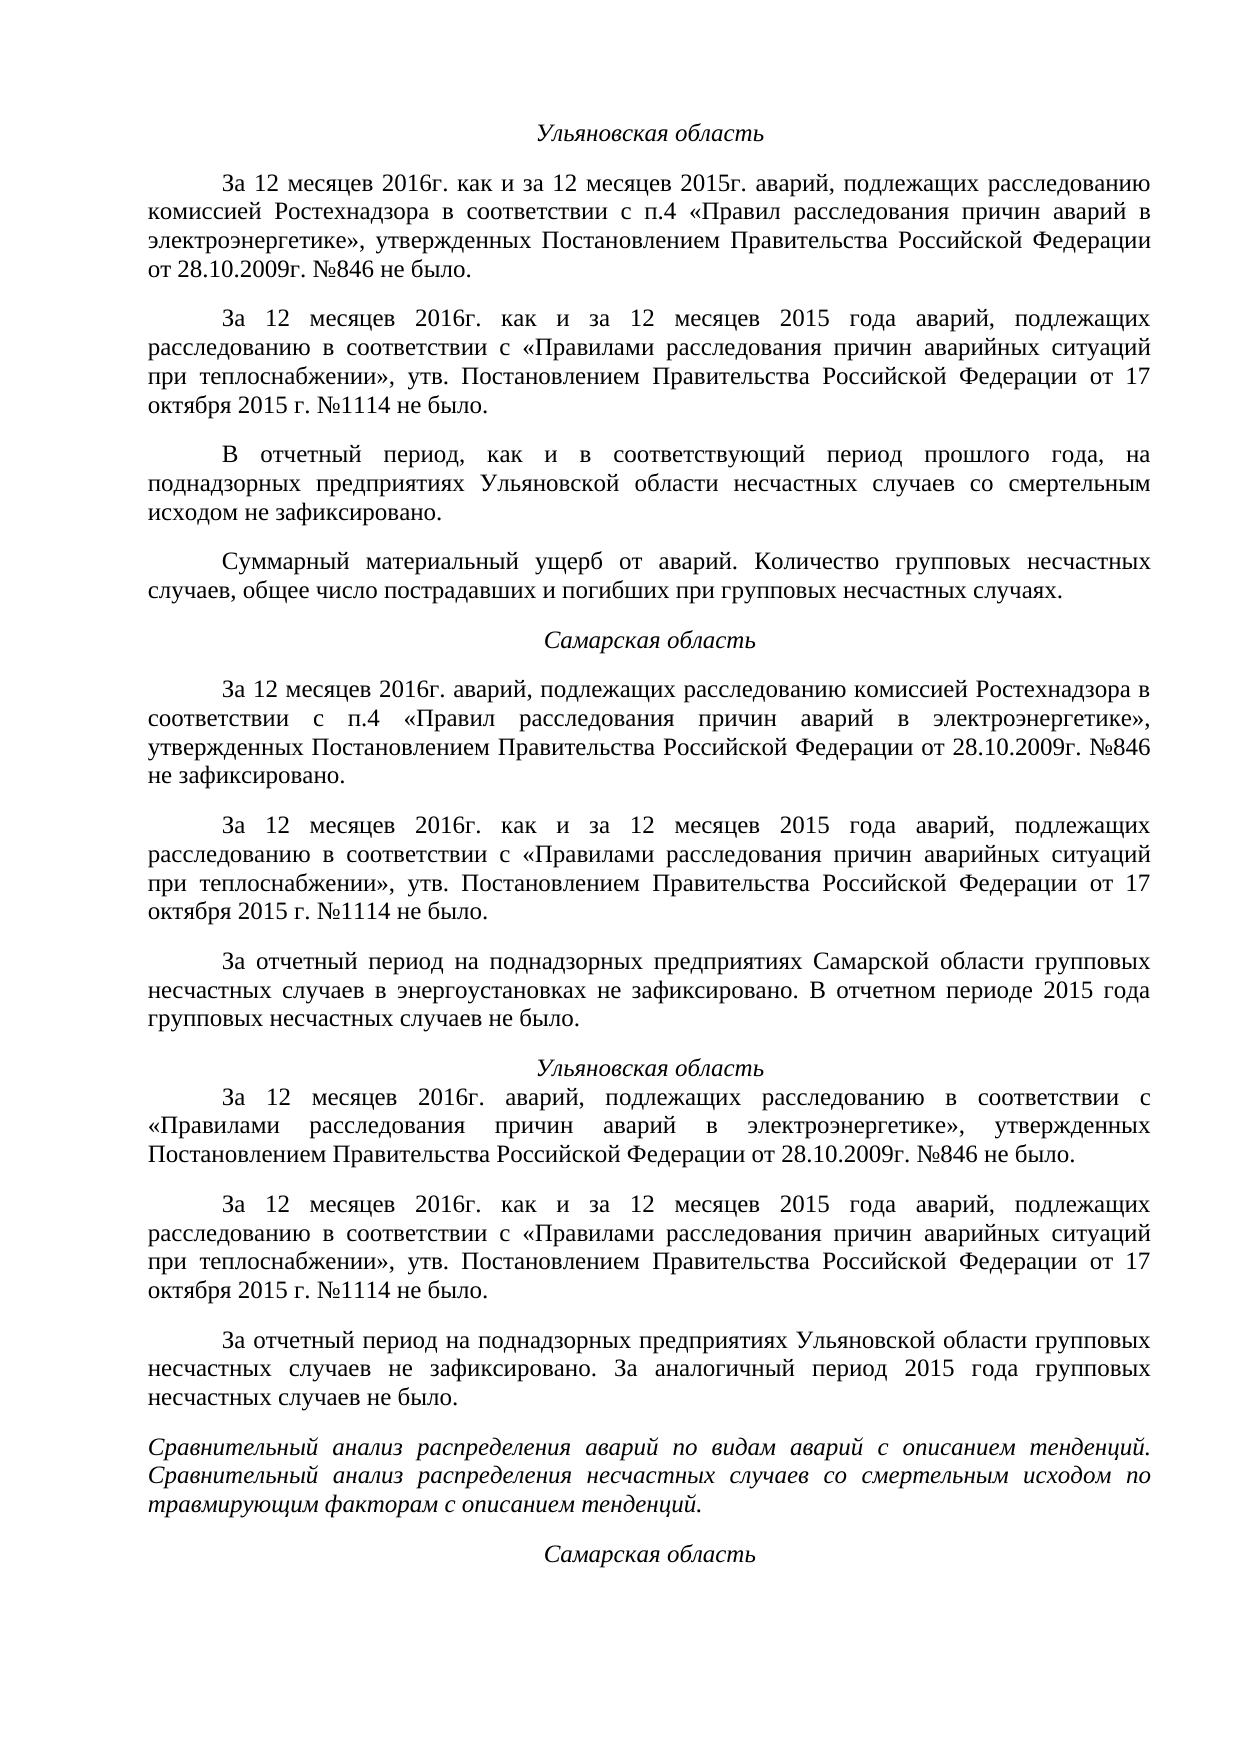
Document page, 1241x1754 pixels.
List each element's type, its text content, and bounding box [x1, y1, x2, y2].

text За 12 месяцев 2016г. аварий, подлежащих расследованию в соответствии с «Правилами расследования причин аварий в электроэнергетике», утвержденных Постановлением Правительства Российской Федерации от 28.10.2009г. №846 не было. [148, 1082, 1152, 1168]
text Сравнительный анализ распределения аварий по видам аварий с описанием тенденций. Сравнительный анализ распределения несчастных случаев со смертельным исходом по травмирующим факторам с описанием тенденций. [148, 1432, 1152, 1518]
text В отчетный период, как и в соответствующий период прошлого года, на поднадзорных предприятиях Ульяновской области несчастных случаев со смертельным исходом не зафиксировано. [148, 439, 1152, 526]
text Суммарный материальный ущерб от аварий. Количество групповых несчастных случаев, общее число пострадавших и погибших при групповых несчастных случаях. [148, 546, 1152, 604]
text За 12 месяцев 2016г. аварий, подлежащих расследованию комиссией Ростехнадзора в соответствии с п.4 «Правил расследования причин аварий в электроэнергетике», утвержденных Постановлением Правительства Российской Федерации от 28.10.2009г. №846 не зафиксировано. [148, 674, 1152, 789]
text Самарская область [148, 1539, 1152, 1568]
text За отчетный период на поднадзорных предприятиях Самарской области групповых несчастных случаев в энергоустановках не зафиксировано. В отчетном периоде 2015 года групповых несчастных случаев не было. [148, 946, 1152, 1032]
text Ульяновская область [148, 118, 1152, 147]
text Ульяновская область [148, 1053, 1152, 1082]
text Самарская область [148, 625, 1152, 653]
text За отчетный период на поднадзорных предприятиях Ульяновской области групповых несчастных случаев не зафиксировано. За аналогичный период 2015 года групповых несчастных случаев не было. [148, 1325, 1152, 1411]
text За 12 месяцев 2016г. как и за 12 месяцев 2015г. аварий, подлежащих расследованию комиссией Ростехнадзора в соответствии с п.4 «Правил расследования причин аварий в электроэнергетике», утвержденных Постановлением Правительства Российской Федерации от 28.10.2009г. №846 не было. [148, 168, 1152, 283]
